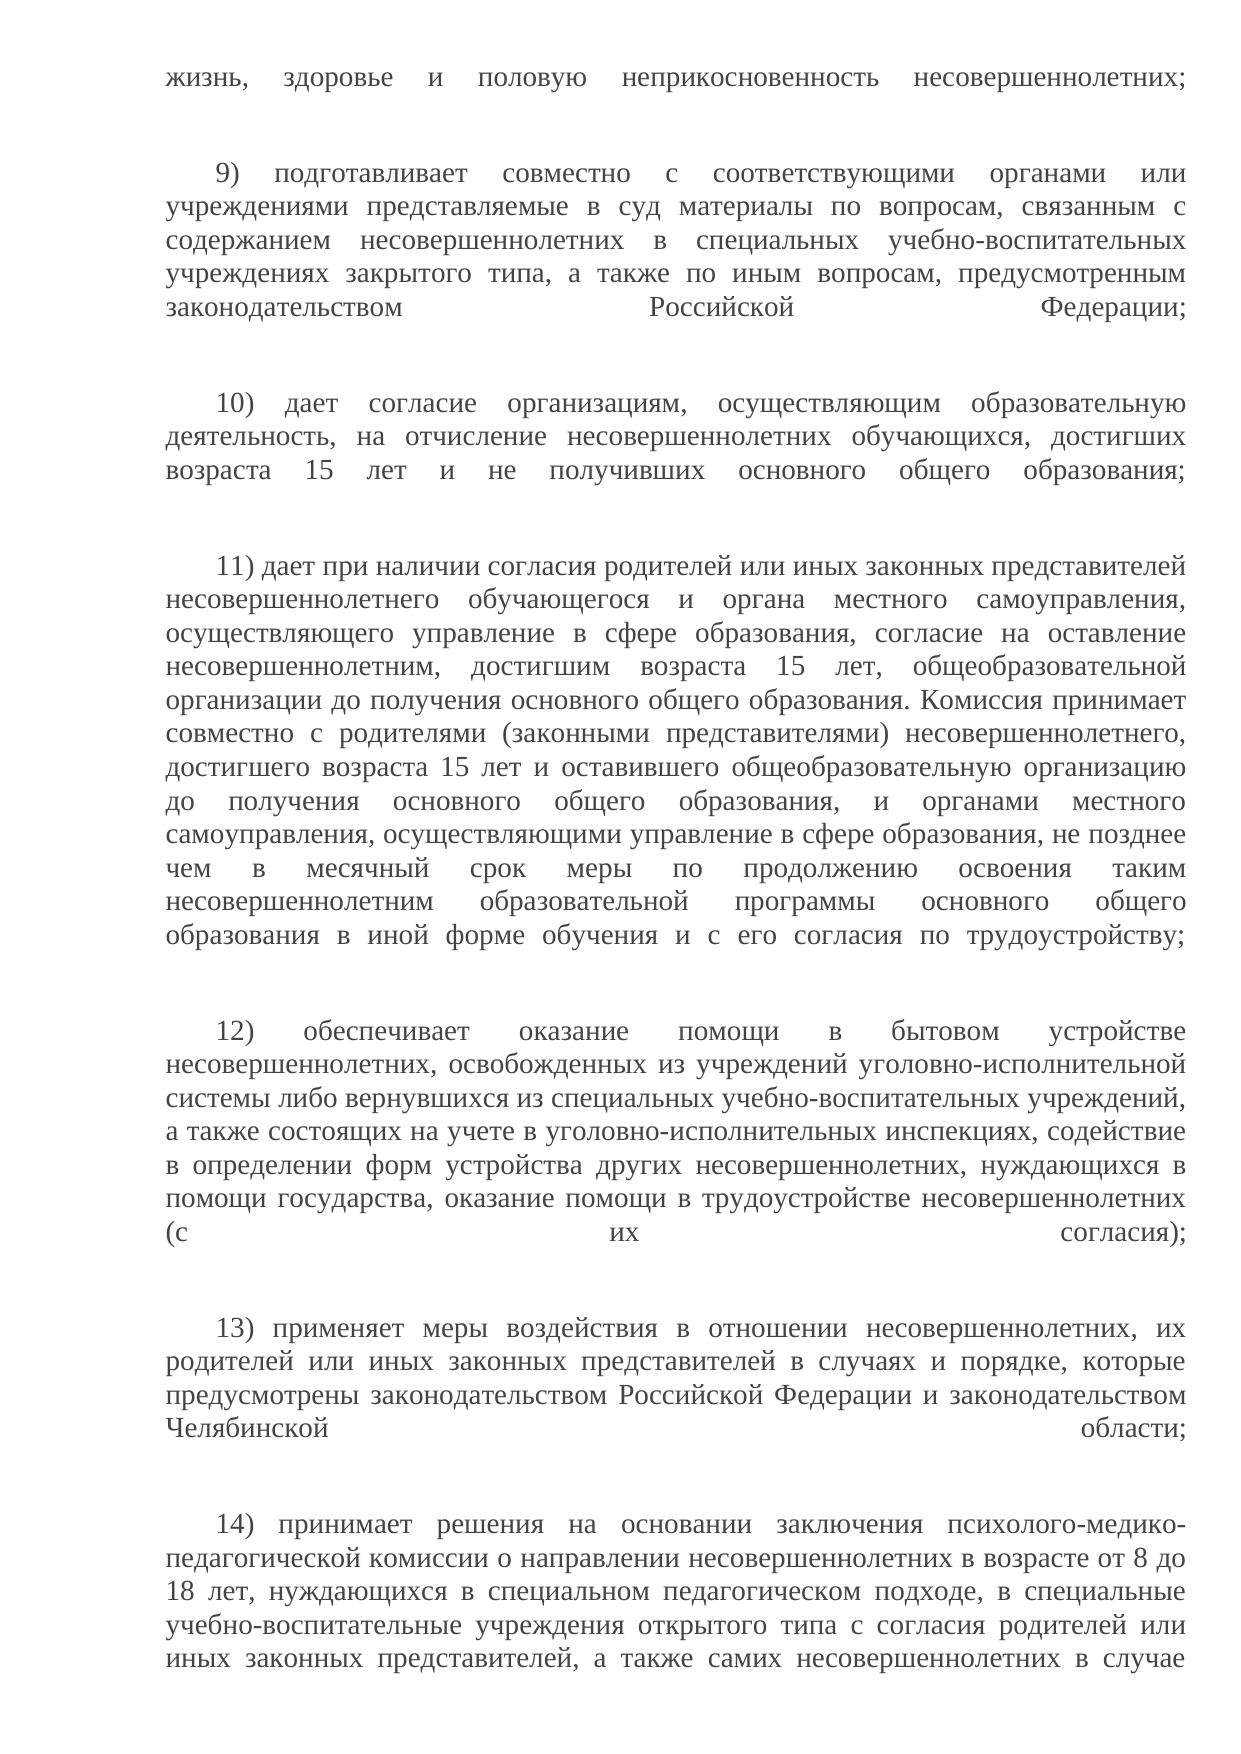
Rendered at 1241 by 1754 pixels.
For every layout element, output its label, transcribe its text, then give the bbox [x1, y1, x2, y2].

text 12) обеспечивает оказание помощи в бытовом устройстве несовершеннолетних, освобожденных из учреждений уголовно-исполнительной системы либо вернувшихся из специальных учебно-воспитательных учреждений, а также состоящих на учете в уголовно-исполнительных инспекциях, содействие в определении форм устройства других несовершеннолетних, нуждающихся в помощи государства, оказание помощи в трудоустройстве несовершеннолетних (с их согласия); [165, 1013, 1187, 1276]
text 11) дает при наличии согласия родителей или иных законных представителей несовершеннолетнего обучающегося и органа местного самоуправления, осуществляющего управление в сфере образования, согласие на оставление несовершеннолетним, достигшим возраста 15 лет, общеобразовательной организации до получения основного общего образования. Комиссия принимает совместно с родителями (законными представителями) несовершеннолетнего, достигшего возраста 15 лет и оставившего общеобразовательную организацию до получения основного общего образования, и органами местного самоуправления, осуществляющими управление в сфере образования, не позднее чем в месячный срок меры по продолжению освоения таким несовершеннолетним образовательной программы основного общего образования в иной форме обучения и с его согласия по трудоустройству; [165, 548, 1187, 979]
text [165, 59, 1187, 121]
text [165, 1506, 1187, 1674]
text 10) дает согласие организациям, осуществляющим образовательную деятельность, на отчисление несовершеннолетних обучающихся, достигших возраста 15 лет и не получивших основного общего образования; [165, 385, 1187, 514]
text 9) подготавливает совместно с соответствующими органами или учреждениями представляемые в суд материалы по вопросам, связанным с содержанием несовершеннолетних в специальных учебно-воспитательных учреждениях закрытого типа, а также по иным вопросам, предусмотренным законодательством Российской Федерации; [165, 155, 1187, 351]
text 13) применяет меры воздействия в отношении несовершеннолетних, их родителей или иных законных представителей в случаях и порядке, которые предусмотрены законодательством Российской Федерации и законодательством Челябинской области; [165, 1310, 1187, 1473]
